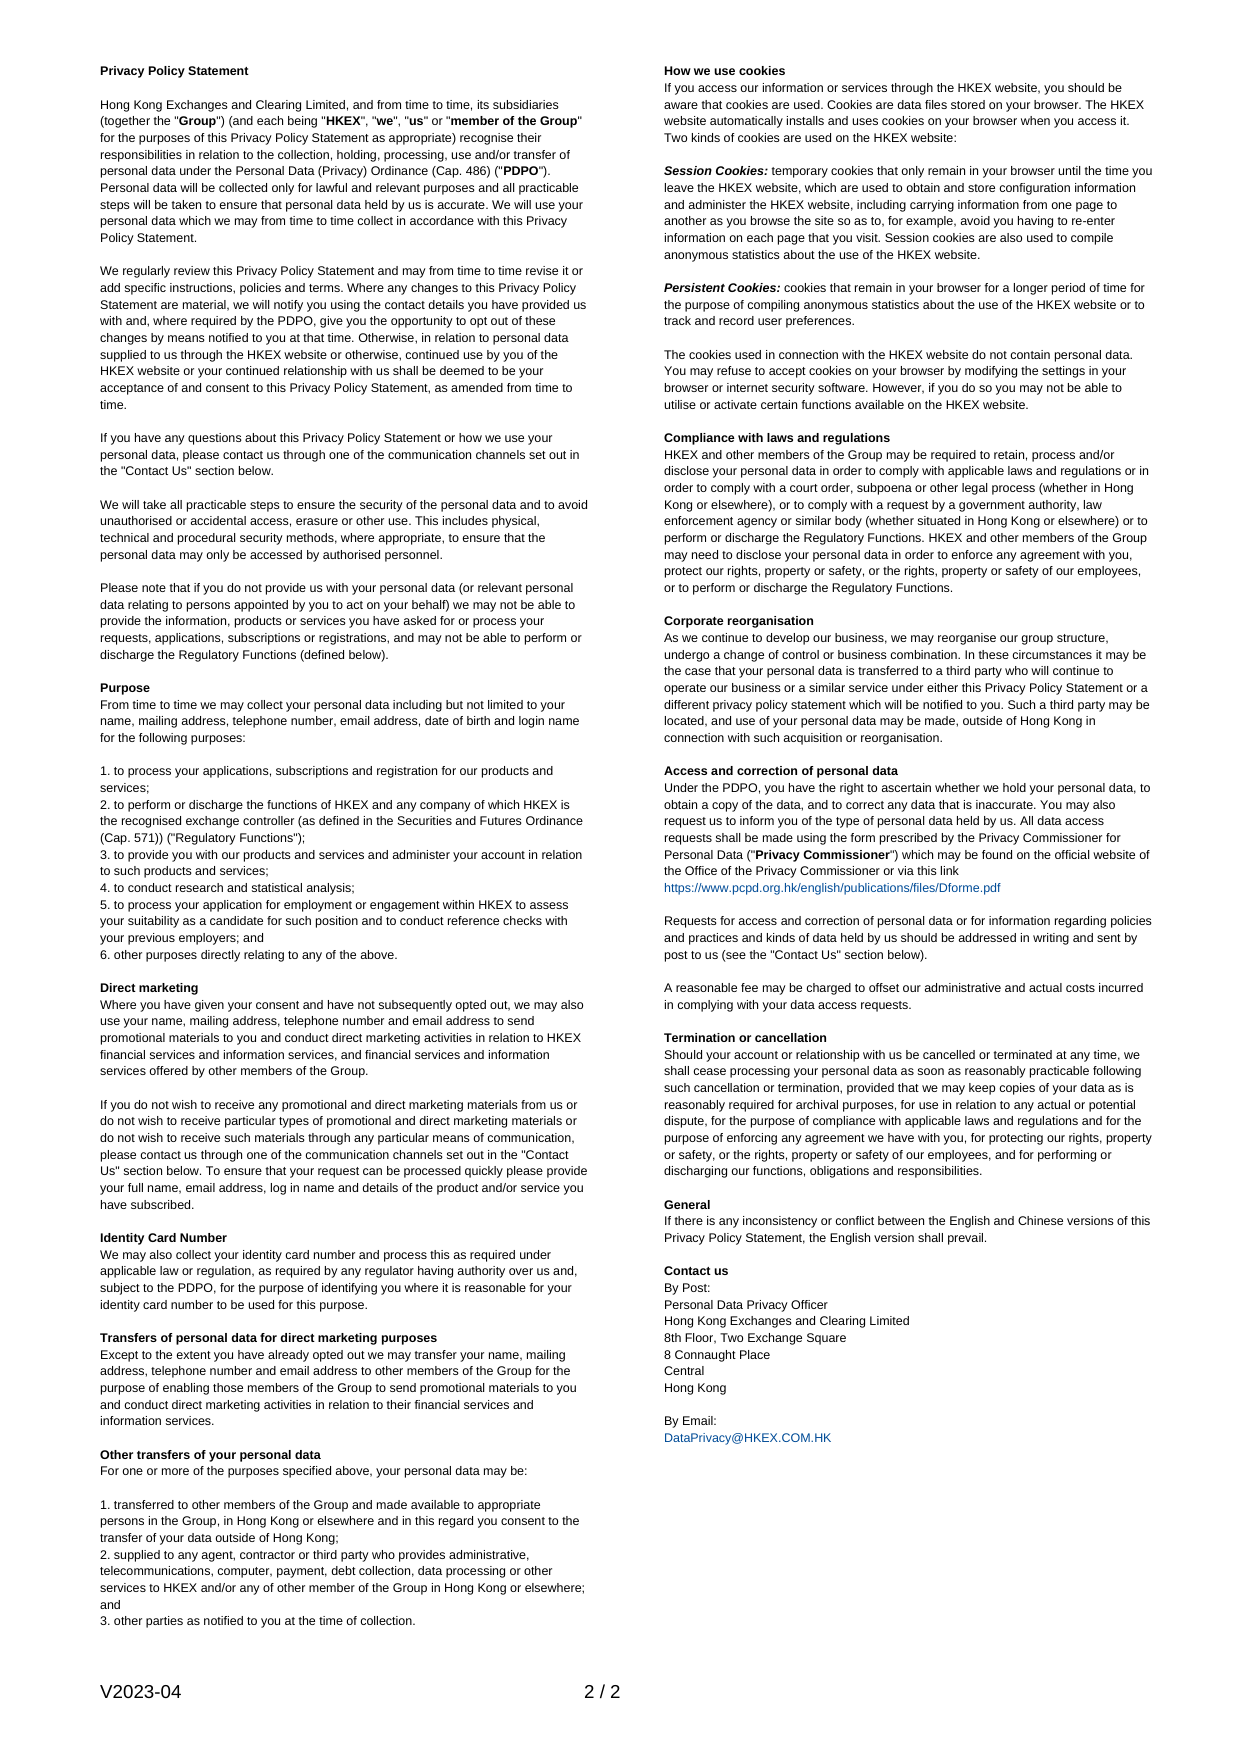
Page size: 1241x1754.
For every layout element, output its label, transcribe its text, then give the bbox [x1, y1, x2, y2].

text Access and correction of personal data Under the PDPO, you have the right to ascertain whether we hold your personal data, to obtain a copy of the data, and to correct any data that is inaccurate. You may also request us to inform you of the type of personal data held by us. All data access requests shall be made using the form prescribed by the Privacy Commissioner for Personal Data ("Privacy Commissioner") which may be found on the official website of the Office of the Privacy Commissioner or via this link https://www.pcpd.org.hk/english/publications/files/Dforme.pdf Requests for access and correction of personal data or for information regarding policies and practices and kinds of data held by us should be addressed in writing and sent by post to us (see the "Contact Us" section below). A reasonable fee may be charged to offset our administrative and actual costs incurred in complying with your data access requests. [664, 762, 1153, 1012]
text General If there is any inconsistency or conflict between the English and Chinese versions of this Privacy Policy Statement, the English version shall prevail. [664, 1196, 1153, 1246]
text 8 Connaught Place [664, 1346, 1153, 1362]
text Corporate reorganisation As we continue to develop our business, we may reorganise our group structure, undergo a change of control or business combination. In these circumstances it may be the case that your personal data is transferred to a third party who will continue to operate our business or a similar service under either this Privacy Policy Statement or a different privacy policy statement which will be notified to you. Such a third party may be located, and use of your personal data may be made, outside of Hong Kong in connection with such acquisition or reorganisation. [664, 612, 1153, 746]
text Purpose From time to time we may collect your personal data including but not limited to your name, mailing address, telephone number, email address, date of birth and login name for the following purposes: 1. to process your applications, subscriptions and registration for our products and services; 2. to perform or discharge the functions of HKEX and any company of which HKEX is the recognised exchange controller (as defined in the Securities and Futures Ordinance (Cap. 571)) ("Regulatory Functions"); 3. to provide you with our products and services and administer your account in relation to such products and services; 4. to conduct research and statistical analysis; 5. to process your application for employment or engagement within HKEX to assess your suitability as a candidate for such position and to conduct reference checks with your previous employers; and 6. other purposes directly relating to any of the above. [100, 679, 589, 962]
text Privacy Policy Statement [100, 62, 589, 79]
text Other transfers of your personal data For one or more of the purposes specified above, your personal data may be: 1. transferred to other members of the Group and made available to appropriate persons in the Group, in Hong Kong or elsewhere and in this regard you consent to the transfer of your data outside of Hong Kong; 2. supplied to any agent, contractor or third party who provides administrative, telecommunications, computer, payment, debt collection, data processing or other services to HKEX and/or any of other member of the Group in Hong Kong or elsewhere; and 3. other parties as notified to you at the time of collection. [100, 1446, 589, 1629]
text Transfers of personal data for direct marketing purposes Except to the extent you have already opted out we may transfer your name, mailing address, telephone number and email address to other members of the Group for the purpose of enabling those members of the Group to send promotional materials to you and conduct direct marketing activities in relation to their financial services and information services. [100, 1329, 589, 1429]
text Central Hong Kong By Email: DataPrivacy@HKEX.COM.HK [664, 1362, 1153, 1446]
text Identity Card Number We may also collect your identity card number and process this as required under applicable law or regulation, as required by any regulator having authority over us and, subject to the PDPO, for the purpose of identifying you where it is reasonable for your identity card number to be used for this purpose. [100, 1229, 589, 1312]
text Termination or cancellation Should your account or relationship with us be cancelled or terminated at any time, we shall cease processing your personal data as soon as reasonably practicable following such cancellation or termination, provided that we may keep copies of your data as is reasonably required for archival purposes, for use in relation to any actual or potential dispute, for the purpose of compliance with applicable laws and regulations and for the purpose of enforcing any agreement we have with you, for protecting our rights, property or safety, or the rights, property or safety of our employees, and for performing or discharging our functions, obligations and responsibilities. [664, 1029, 1153, 1179]
text Compliance with laws and regulations HKEX and other members of the Group may be required to retain, process and/or disclose your personal data in order to comply with applicable laws and regulations or in order to comply with a court order, subpoena or other legal process (whether in Hong Kong or elsewhere), or to comply with a request by a government authority, law enforcement agency or similar body (whether situated in Hong Kong or elsewhere) or to perform or discharge the Regulatory Functions. HKEX and other members of the Group may need to disclose your personal data in order to enforce any agreement with you, protect our rights, property or safety, or the rights, property or safety of our employees, or to perform or discharge the Regulatory Functions. [664, 429, 1153, 596]
text Direct marketing Where you have given your consent and have not subsequently opted out, we may also use your name, mailing address, telephone number and email address to send promotional materials to you and conduct direct marketing activities in relation to HKEX financial services and information services, and financial services and information services offered by other members of the Group. If you do not wish to receive any promotional and direct marketing materials from us or do not wish to receive particular types of promotional and direct marketing materials or do not wish to receive such materials through any particular means of communication, please contact us through one of the communication channels set out in the "Contact Us" section below. To ensure that your request can be processed quickly please provide your full name, email address, log in name and details of the product and/or service you have subscribed. [100, 979, 589, 1212]
text Hong Kong Exchanges and Clearing Limited, and from time to time, its subsidiaries (together the "Group") (and each being "HKEX", "we", "us" or "member of the Group" for the purposes of this Privacy Policy Statement as appropriate) recognise their responsibilities in relation to the collection, holding, processing, use and/or transfer of personal data under the Personal Data (Privacy) Ordinance (Cap. 486) ("PDPO"). Personal data will be collected only for lawful and relevant purposes and all practicable steps will be taken to ensure that personal data held by us is accurate. We will use your personal data which we may from time to time collect in accordance with this Privacy Policy Statement. We regularly review this Privacy Policy Statement and may from time to time revise it or add specific instructions, policies and terms. Where any changes to this Privacy Policy Statement are material, we will notify you using the contact details you have provided us with and, where required by the PDPO, give you the opportunity to opt out of these changes by means notified to you at that time. Otherwise, in relation to personal data supplied to us through the HKEX website or otherwise, continued use by you of the HKEX website or your continued relationship with us shall be deemed to be your acceptance of and consent to this Privacy Policy Statement, as amended from time to time. If you have any questions about this Privacy Policy Statement or how we use your personal data, please contact us through one of the communication channels set out in the "Contact Us" section below. We will take all practicable steps to ensure the security of the personal data and to avoid unauthorised or accidental access, erasure or other use. This includes physical, technical and procedural security methods, where appropriate, to ensure that the personal data may only be accessed by authorised personnel. Please note that if you do not provide us with your personal data (or relevant personal data relating to persons appointed by you to act on your behalf) we may not be able to provide the information, products or services you have asked for or process your requests, applications, subscriptions or registrations, and may not be able to perform or discharge the Regulatory Functions (defined below). [100, 96, 589, 662]
text Contact us By Post: Personal Data Privacy Officer Hong Kong Exchanges and Clearing Limited 8th Floor, Two Exchange Square [664, 1262, 1153, 1346]
text How we use cookies If you access our information or services through the HKEX website, you should be aware that cookies are used. Cookies are data files stored on your browser. The HKEX website automatically installs and uses cookies on your browser when you access it. Two kinds of cookies are used on the HKEX website: Session Cookies: temporary cookies that only remain in your browser until the time you leave the HKEX website, which are used to obtain and store configuration information and administer the HKEX website, including carrying information from one page to another as you browse the site so as to, for example, avoid you having to re-enter information on each page that you visit. Session cookies are also used to compile anonymous statistics about the use of the HKEX website. Persistent Cookies: cookies that remain in your browser for a longer period of time for the purpose of compiling anonymous statistics about the use of the HKEX website or to track and record user preferences. The cookies used in connection with the HKEX website do not contain personal data. You may refuse to accept cookies on your browser by modifying the settings in your browser or internet security software. However, if you do so you may not be able to utilise or activate certain functions available on the HKEX website. [664, 62, 1153, 412]
